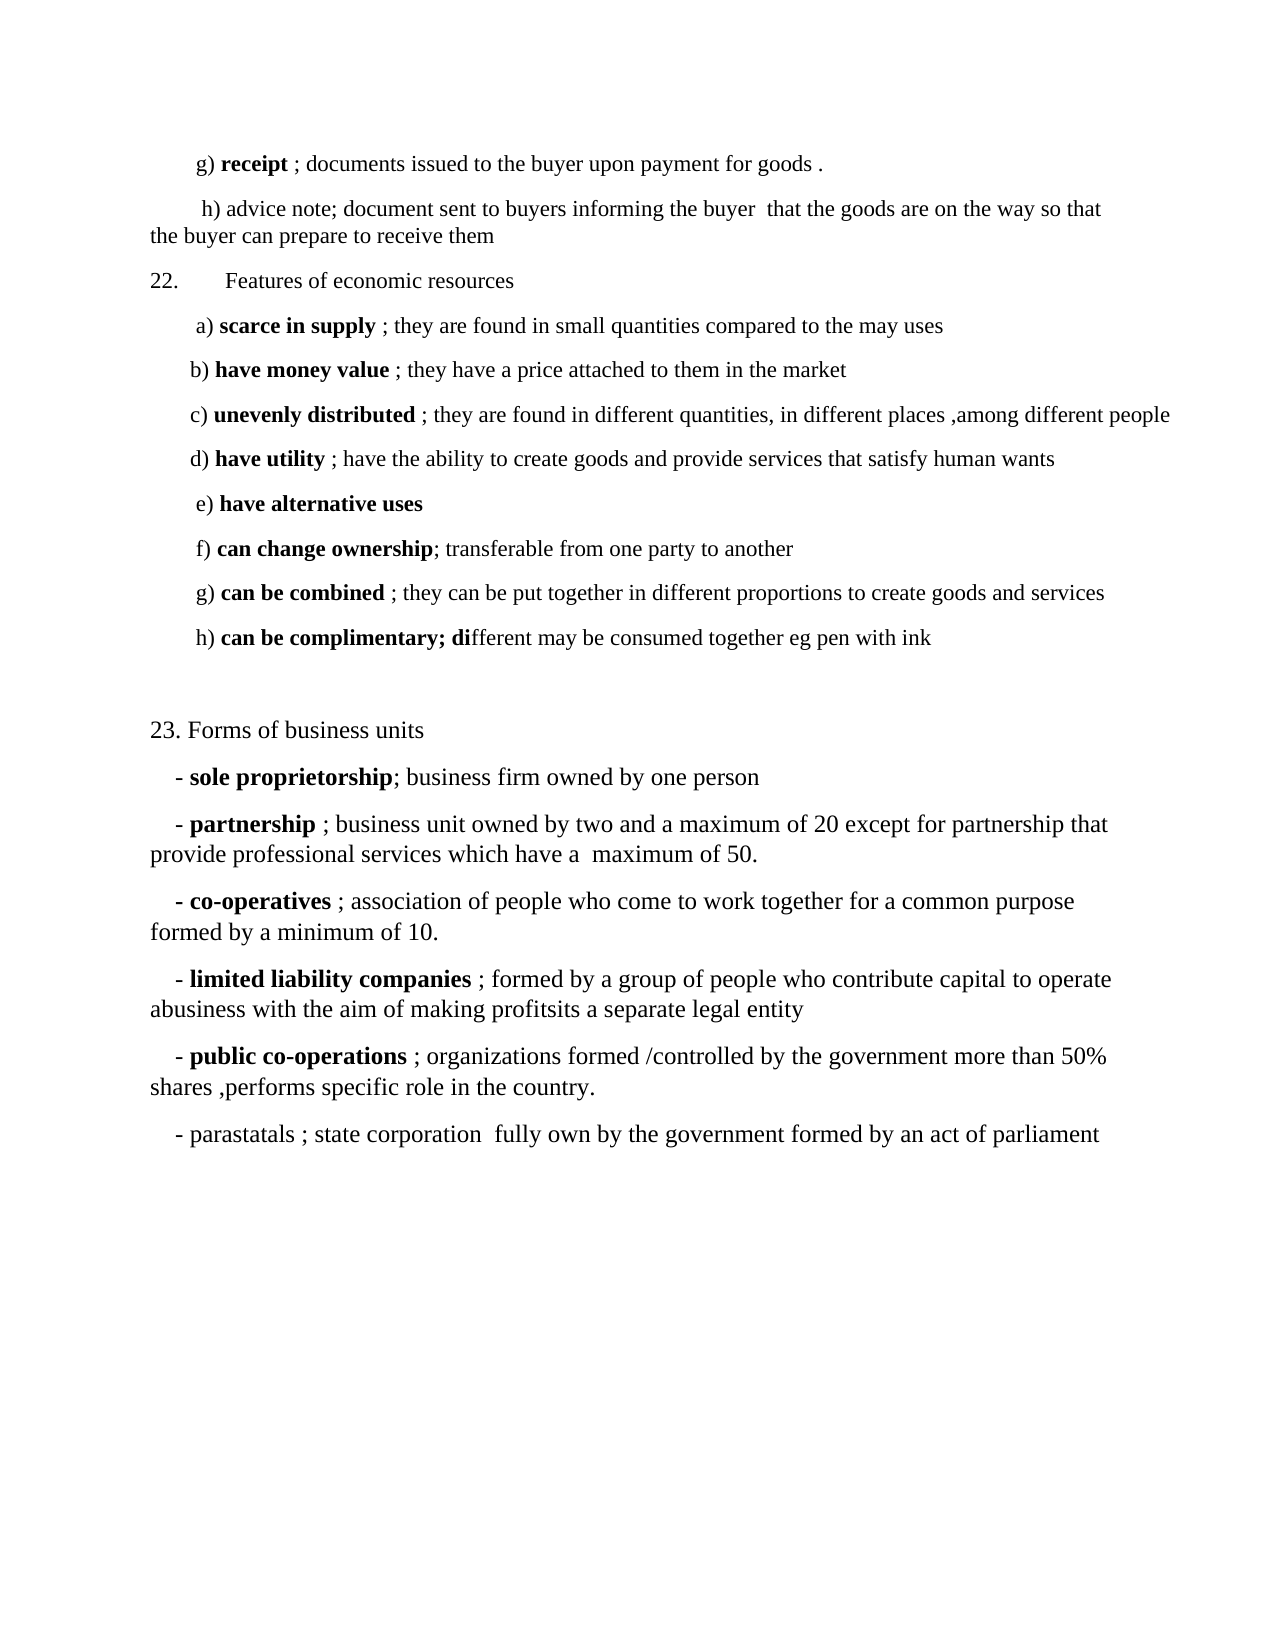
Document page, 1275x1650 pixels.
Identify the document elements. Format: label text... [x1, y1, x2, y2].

text h) advice note; document sent to buyers informing the buyer that the goods are on the way so that the buyer can prepare to receive them [150, 194, 1125, 249]
text - co-operatives ; association of people who come to work together for a common purpose formed by a minimum of 10. [150, 886, 1125, 946]
text - limited liability companies ; formed by a group of people who contribute capital to operate abusiness with the aim of making profitsits a separate legal entity [150, 964, 1125, 1023]
text a) scarce in supply ; they are found in small quantities compared to the may uses [150, 312, 1237, 338]
text f) can change ownership; transferable from one party to another [150, 534, 1237, 561]
text - public co-operations ; organizations formed /controlled by the government more than 50% shares ,performs specific role in the country. [150, 1041, 1125, 1101]
text c) unevenly distributed ; they are found in different quantities, in different places ,among different people [150, 401, 1237, 427]
text e) have alternative uses [150, 490, 1237, 516]
text b) have money value ; they have a price attached to them in the market [150, 356, 1237, 383]
text 22. Features of economic resources [150, 267, 1237, 293]
text d) have utility ; have the ability to create goods and provide services that satisfy human wants [150, 445, 1237, 472]
text - sole proprietorship; business firm owned by one person [150, 762, 1125, 791]
text - parastatals ; state corporation fully own by the government formed by an act of parliament [150, 1119, 1125, 1148]
text g) can be combined ; they can be put together in different proportions to create goods and services [150, 579, 1237, 606]
text - partnership ; business unit owned by two and a maximum of 20 except for partnership that provide professional services which have a maximum of 50. [150, 809, 1125, 868]
text 23. Forms of business units [150, 715, 1237, 743]
text h) can be complimentary; different may be consumed together eg pen with ink [150, 624, 1237, 650]
text g) receipt ; documents issued to the buyer upon payment for goods . [150, 150, 1125, 176]
